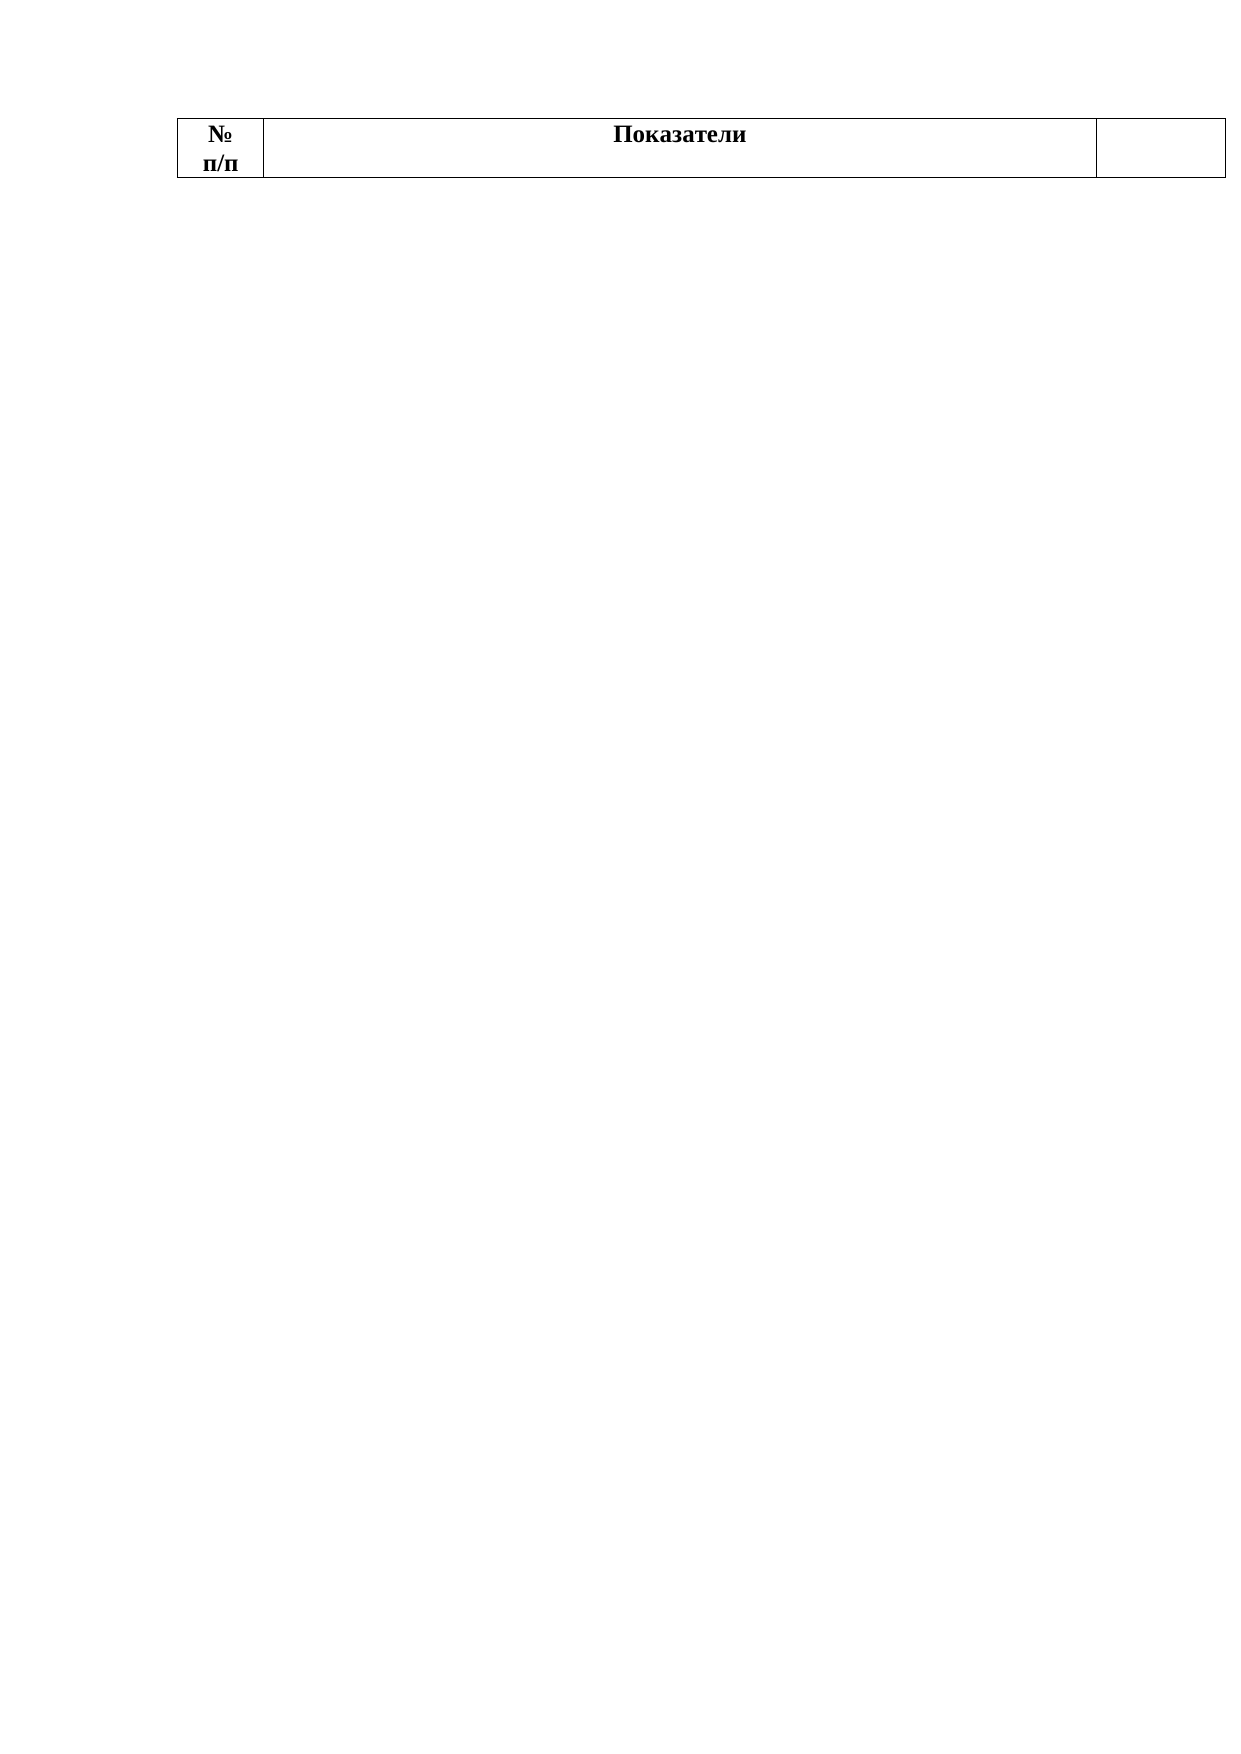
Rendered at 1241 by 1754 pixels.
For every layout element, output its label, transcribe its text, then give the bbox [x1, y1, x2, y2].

table_header [1097, 119, 1225, 177]
table_header Показатели [264, 119, 1096, 177]
table_header № п/п [178, 119, 263, 177]
